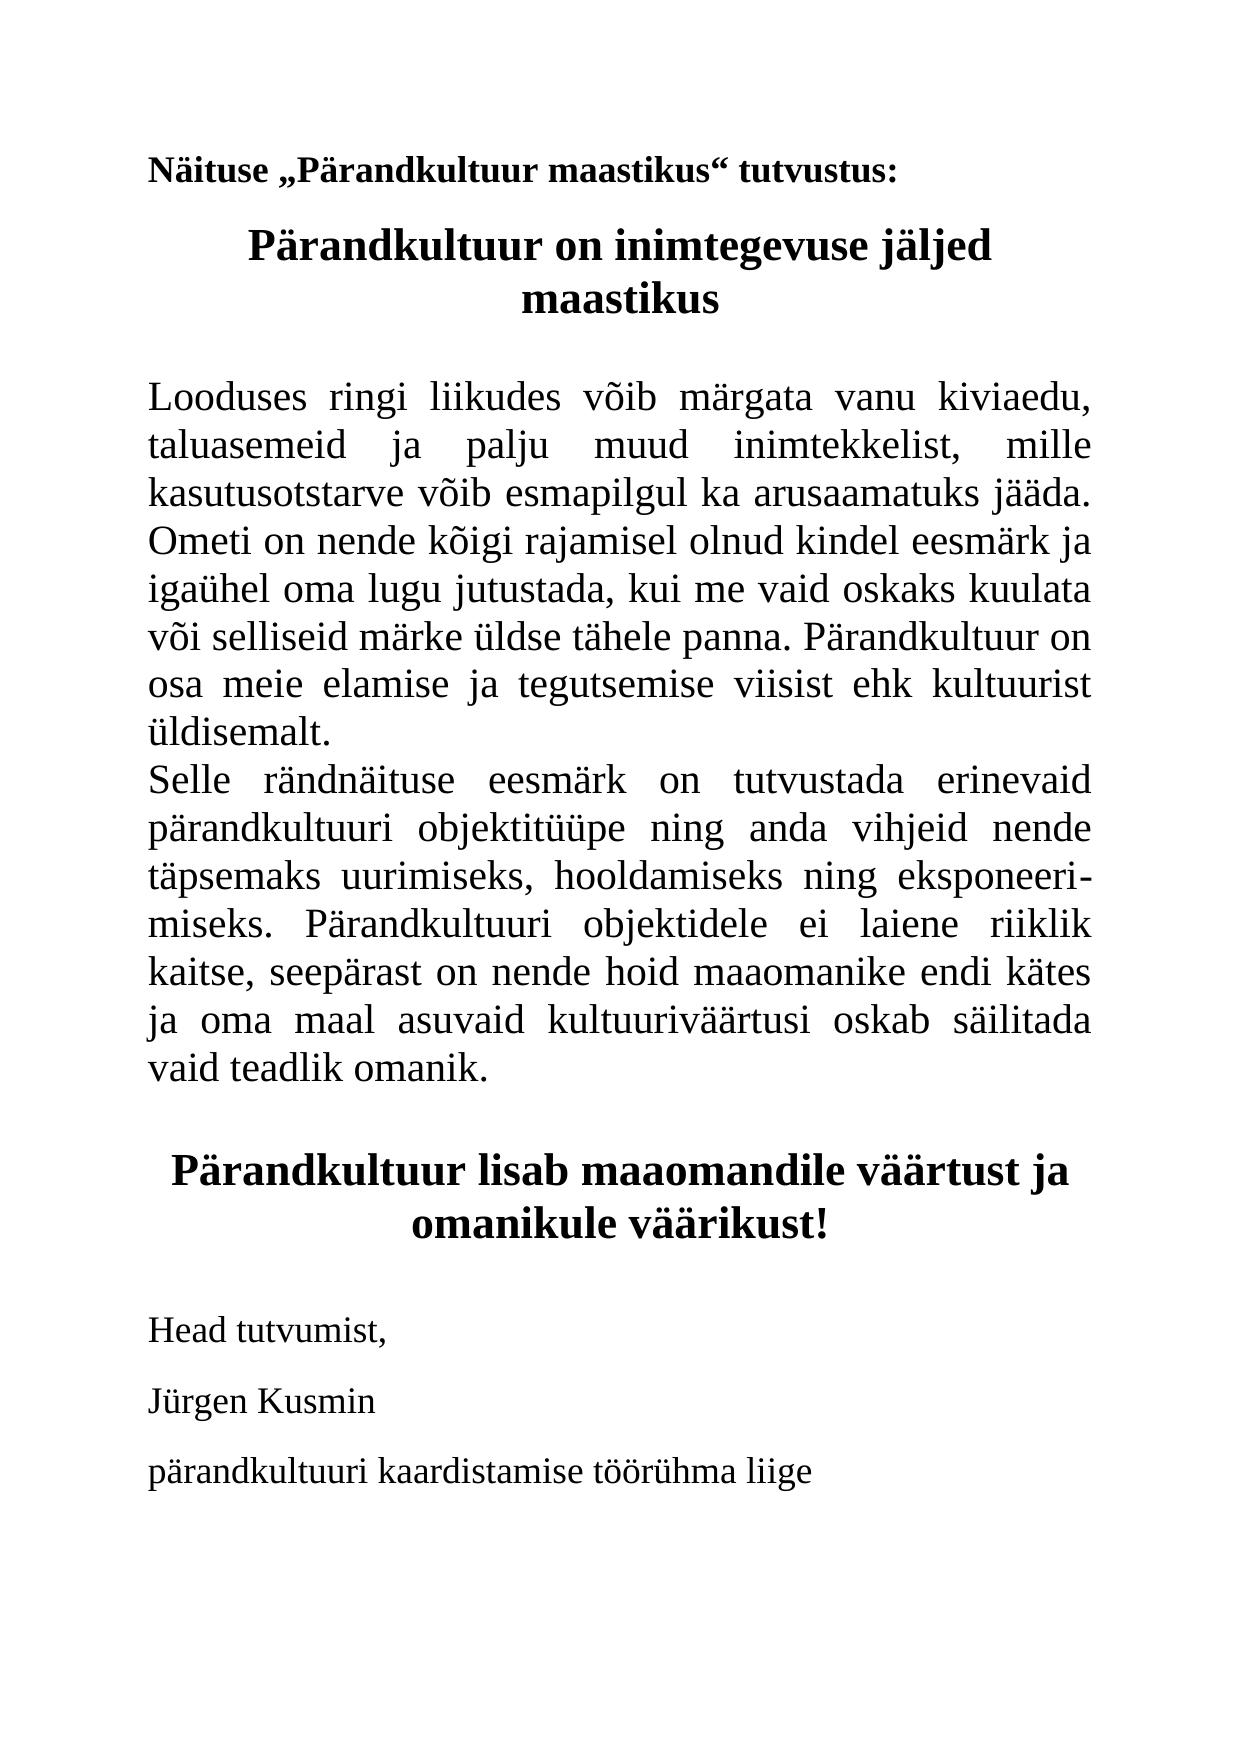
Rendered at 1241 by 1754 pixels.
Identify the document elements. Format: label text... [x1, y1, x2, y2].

text Selle rändnäituse eesmärk on tutvustada erinevaid pärandkultuuri objektitüüpe ning anda vihjeid nende täpsemaks uurimiseks, hooldamiseks ning eksponeerimiseks. Pärandkultuuri objektidele ei laiene riiklik kaitse, seepärast on nende hoid maaomanike endi kätes ja oma maal asuvaid kultuuriväärtusi oskab säilitada vaid teadlik omanik. [148, 755, 1093, 1090]
text Jürgen Kusmin [148, 1378, 1093, 1421]
text Head tutvumist, [148, 1308, 1093, 1351]
text Näituse „Pärandkultuur maastikus“ tutvustus: [148, 148, 1093, 191]
text Looduses ringi liikudes võib märgata vanu kiviaedu, taluasemeid ja palju muud inimtekkelist, mille kasutusotstarve võib esmapilgul ka arusaamatuks jääda. Ometi on nende kõigi rajamisel olnud kindel eesmärk ja igaühel oma lugu jutustada, kui me vaid oskaks kuulata või selliseid märke üldse tähele panna. Pärandkultuur on osa meie elamise ja tegutsemise viisist ehk kultuurist üldisemalt. [148, 371, 1093, 755]
text pärandkultuuri kaardistamise töörühma liige [148, 1448, 1093, 1492]
subtitle Pärandkultuur on inimtegevuse jäljed maastikus [148, 218, 1093, 323]
text Pärandkultuur lisab maaomandile väärtust ja omanikule väärikust! [148, 1143, 1093, 1248]
